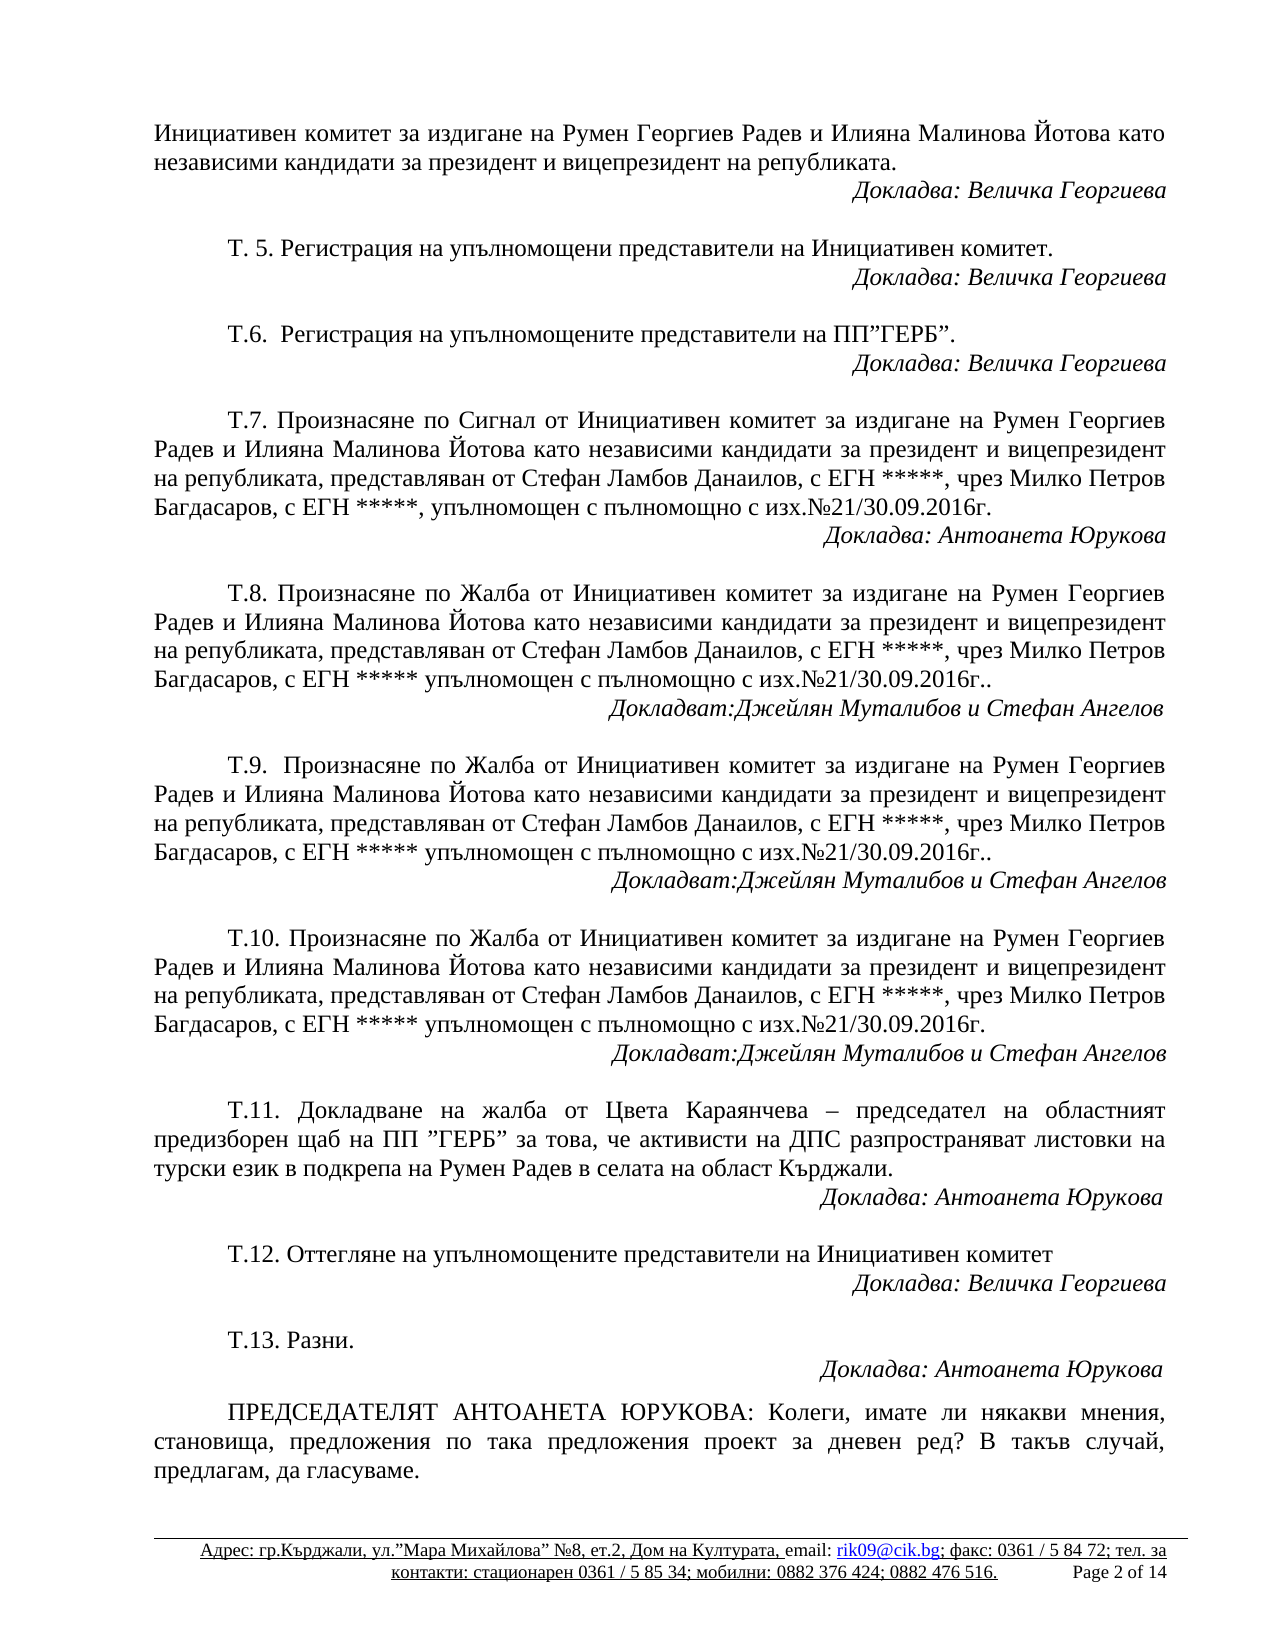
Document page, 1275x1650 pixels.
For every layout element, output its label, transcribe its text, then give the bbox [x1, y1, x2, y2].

text Т.12. Оттегляне на упълномощените представители на Инициативен комитет [153, 1239, 1167, 1268]
text Докладва: Антоанета Юрукова [678, 1182, 1167, 1211]
text Докладва: Величка Георгиева [678, 262, 1167, 291]
text Докладва: Антоанета Юрукова [678, 521, 1167, 549]
text Т.7. Произнасяне по Сигнал от Инициативен комитет за издигане на Румен Георгиев Радев и Илияна Малинова Йотова като независими кандидати за президент и вицепрезидент на републиката, представляван от Стефан Ламбов Данаилов, с ЕГН *****, чрез Милко Петров Багдасаров, с ЕГН *****, упълномощен с пълномощно с изх.№21/30.09.2016г. [153, 406, 1167, 521]
text Докладва: Величка Георгиева [153, 176, 1167, 204]
text Докладват:Джейлян Муталибов и Стефан Ангелов [153, 1038, 1167, 1067]
text Т.10. Произнасяне по Жалба от Инициативен комитет за издигане на Румен Георгиев Радев и Илияна Малинова Йотова като независими кандидати за президент и вицепрезидент на републиката, представляван от Стефан Ламбов Данаилов, с ЕГН *****, чрез Милко Петров Багдасаров, с ЕГН ***** упълномощен с пълномощно с изх.№21/30.09.2016г. [153, 923, 1167, 1038]
text Т. 5. Регистрация на упълномощени представители на Инициативен комитет. [153, 233, 1167, 262]
text Докладва: Величка Георгиева [153, 348, 1167, 377]
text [153, 118, 1167, 176]
text Докладват:Джейлян Муталибов и Стефан Ангелов [153, 866, 1167, 894]
text Т.9. Произнасяне по Жалба от Инициативен комитет за издигане на Румен Георгиев Радев и Илияна Малинова Йотова като независими кандидати за президент и вицепрезидент на републиката, представляван от Стефан Ламбов Данаилов, с ЕГН *****, чрез Милко Петров Багдасаров, с ЕГН ***** упълномощен с пълномощно с изх.№21/30.09.2016г.. [153, 751, 1167, 866]
text Т.8. Произнасяне по Жалба от Инициативен комитет за издигане на Румен Георгиев Радев и Илияна Малинова Йотова като независими кандидати за президент и вицепрезидент на републиката, представляван от Стефан Ламбов Данаилов, с ЕГН *****, чрез Милко Петров Багдасаров, с ЕГН ***** упълномощен с пълномощно с изх.№21/30.09.2016г.. Докладват:Джейлян Муталибов и Стефан Ангелов [153, 578, 1167, 722]
text Т.13. Разни. [153, 1326, 1167, 1354]
text Докладва: Антоанета Юрукова [678, 1354, 1167, 1383]
text Докладва: Величка Георгиева [153, 1268, 1167, 1297]
text ПРЕДСЕДАТЕЛЯТ АНТОАНЕТА ЮРУКОВА: Колеги, имате ли някакви мнения, становища, предложения по така предложения проект за дневен ред? В такъв случай, предлагам, да гласуваме. [153, 1397, 1167, 1484]
text Т.11. Докладване на жалба от Цвета Караянчева – председател на областният предизборен щаб на ПП ”ГЕРБ” за това, че активисти на ДПС разпространяват листовки на турски език в подкрепа на Румен Радев в селата на област Кърджали. [153, 1096, 1167, 1182]
text Т.6. Регистрация на упълномощените представители на ПП”ГЕРБ”. [153, 319, 1167, 348]
